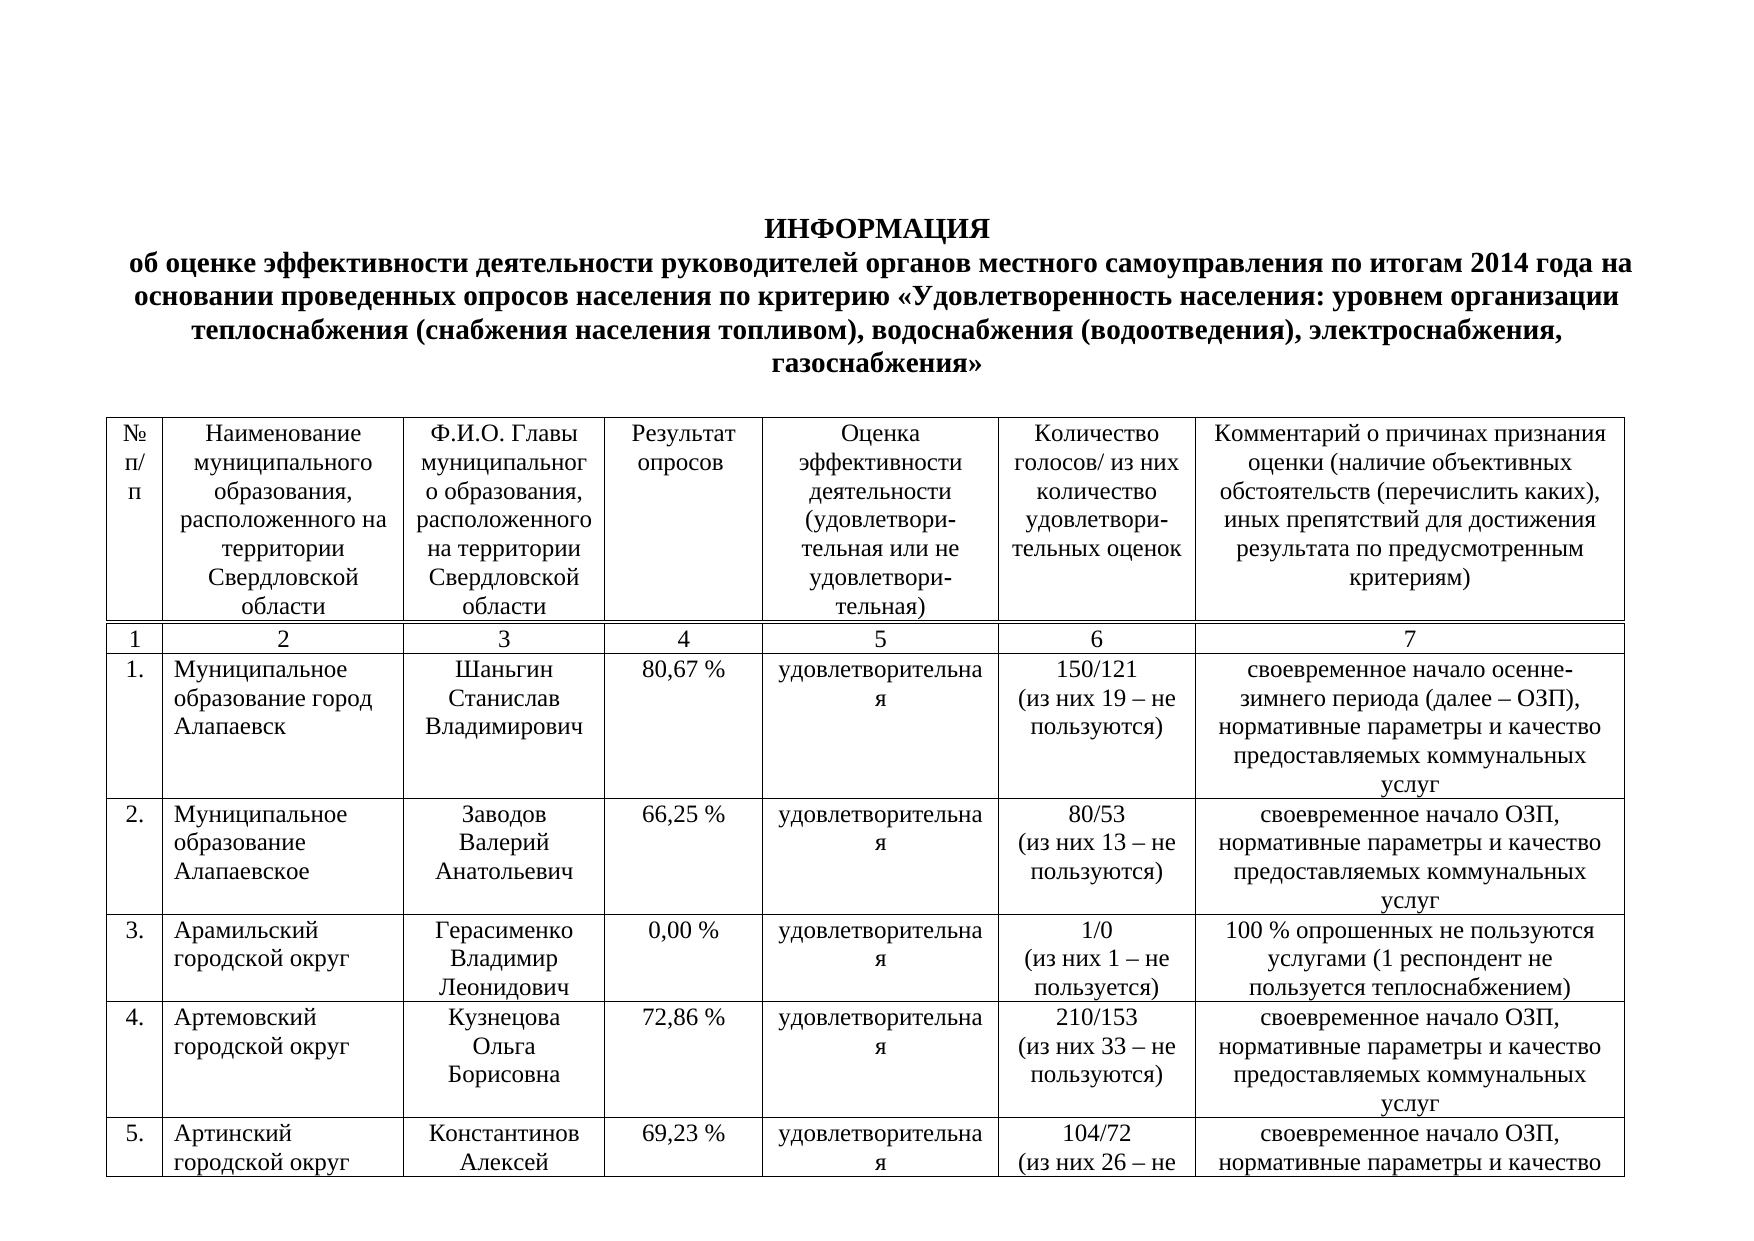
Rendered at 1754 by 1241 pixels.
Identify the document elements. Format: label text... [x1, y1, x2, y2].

table_header 3 [404, 624, 604, 653]
table_cell 210/153 (из них 33 – не пользуются) [999, 1002, 1195, 1117]
table_cell своевременное начало осенне-зимнего периода (далее – ОЗП), нормативные параметры и качество предоставляемых коммунальных услуг [1196, 654, 1624, 798]
table_header Наименование муниципального образования, расположенного на территории Свердловской области [163, 418, 403, 619]
table_header Количество голосов/ из них количество удовлетвори-тельных оценок [999, 418, 1195, 619]
table_cell 0,00 % [605, 915, 762, 1001]
table_header № п/п [107, 418, 162, 619]
table_cell Артемовский городской округ [163, 1002, 403, 1117]
table_cell Шаньгин Станислав Владимирович [404, 654, 604, 798]
table_cell 80,67 % [605, 654, 762, 798]
table_cell своевременное начало ОЗП, нормативные параметры и качество предоставляемых коммунальных услуг [1196, 799, 1624, 914]
table_cell Арамильский городской округ [163, 915, 403, 1001]
table_cell 104/72 (из них 26 – не пользуются) [999, 1118, 1195, 1176]
table_cell 150/121 (из них 19 – не пользуются) [999, 654, 1195, 798]
table_cell удовлетворительная [763, 654, 998, 798]
table_cell 69,23 % [605, 1118, 762, 1176]
table_cell Кузнецова Ольга Борисовна [404, 1002, 604, 1117]
table_header Оценка эффективности деятельности (удовлетвори- тельная или не удовлетвори- тельная) [763, 418, 998, 619]
text ИНФОРМАЦИЯ об оценке эффективности деятельности руководителей органов местного самоуправления по итогам 2014 года на основании проведенных опросов населения по критерию «Удовлетворенность населения: уровнем организации теплоснабжения (снабжения населения топливом), водоснабжения (водоотведения), электроснабжения, газоснабжения» [118, 211, 1636, 379]
table_header 6 [999, 624, 1195, 653]
table_cell 2. [107, 799, 162, 914]
table_cell 1. [107, 654, 162, 798]
table_cell удовлетворительная [763, 1002, 998, 1117]
table_header 1 [107, 624, 162, 653]
table_header Комментарий о причинах признания оценки (наличие объективных обстоятельств (перечислить каких), иных препятствий для достижения результата по предусмотренным критериям) [1196, 418, 1624, 619]
table_cell 3. [107, 915, 162, 1001]
table_cell Заводов Валерий Анатольевич [404, 799, 604, 914]
table_cell удовлетворительная [763, 799, 998, 914]
table_cell Муниципальное образование город Алапаевск [163, 654, 403, 798]
table_cell удовлетворительная [763, 915, 998, 1001]
table_header 7 [1196, 624, 1624, 653]
table_cell удовлетворительная [763, 1118, 998, 1176]
table_header 5 [763, 624, 998, 653]
table_cell Константинов Алексей Андреевич [404, 1118, 604, 1176]
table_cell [1196, 1118, 1624, 1176]
table_cell 5. [107, 1118, 162, 1176]
table_header Ф.И.О. Главы муниципального образования, расположенного на территории Свердловской области [404, 418, 604, 619]
table_cell 100 % опрошенных не пользуются услугами (1 респондент не пользуется теплоснабжением) [1196, 915, 1624, 1001]
table_cell Герасименко Владимир Леонидович [404, 915, 604, 1001]
table_cell 66,25 % [605, 799, 762, 914]
table_header 4 [605, 624, 762, 653]
table_cell 4. [107, 1002, 162, 1117]
table_cell Муниципальное образование Алапаевское [163, 799, 403, 914]
table_cell 72,86 % [605, 1002, 762, 1117]
table_cell своевременное начало ОЗП, нормативные параметры и качество предоставляемых коммунальных услуг [1196, 1002, 1624, 1117]
table_header Результат опросов [605, 418, 762, 619]
table_cell 1/0 (из них 1 – не пользуется) [999, 915, 1195, 1001]
table_header 2 [163, 624, 403, 653]
table_cell Артинский городской округ [163, 1118, 403, 1176]
table_cell 80/53 (из них 13 – не пользуются) [999, 799, 1195, 914]
